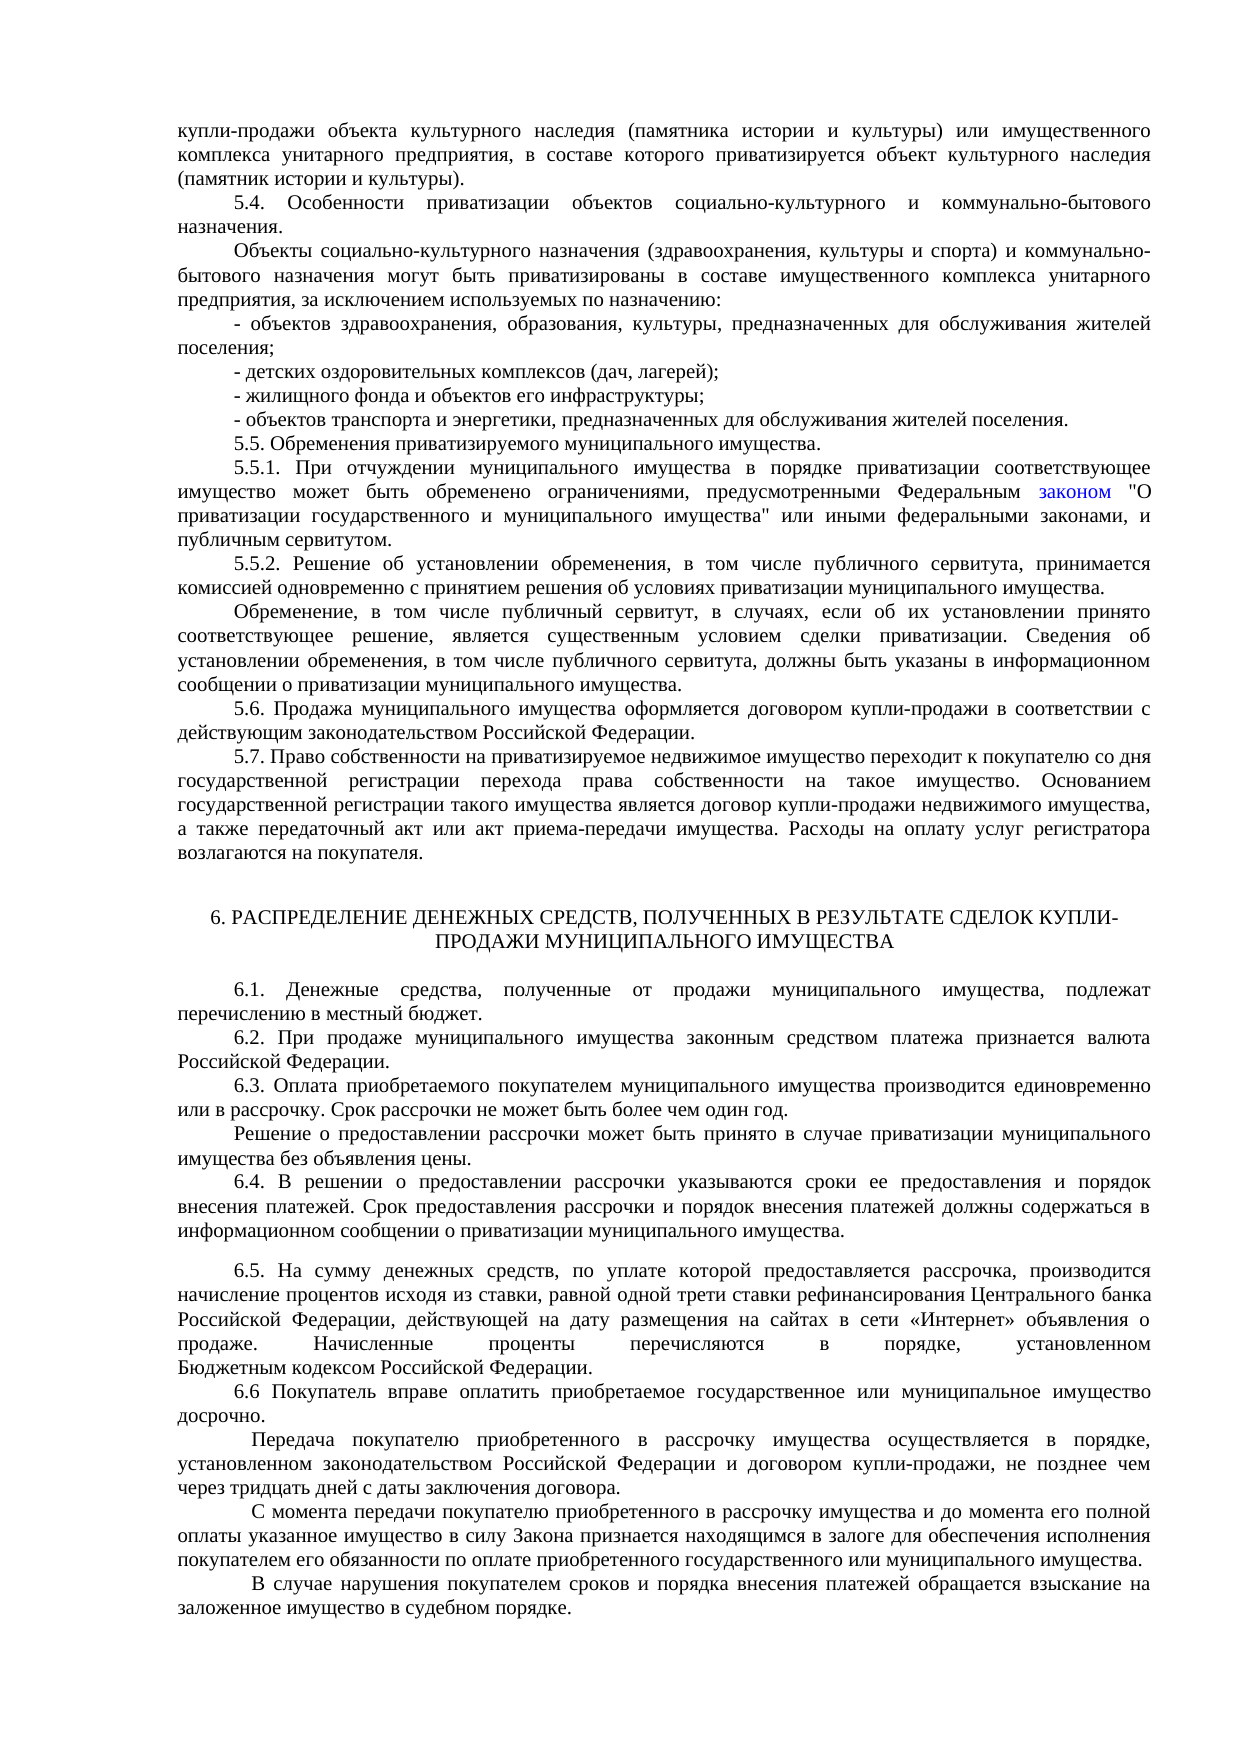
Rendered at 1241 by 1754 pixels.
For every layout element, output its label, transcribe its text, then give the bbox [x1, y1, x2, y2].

text С момента передачи покупателю приобретенного в рассрочку имущества и до момента его полной оплаты указанное имущество в силу Закона признается находящимся в залоге для обеспечения исполнения покупателем его обязанности по оплате приобретенного государственного или муниципального имущества. [177, 1499, 1152, 1571]
text Объекты социально-культурного назначения (здравоохранения, культуры и спорта) и коммунально-бытового назначения могут быть приватизированы в составе имущественного комплекса унитарного предприятия, за исключением используемых по назначению: [177, 238, 1152, 311]
text 5.7. Право собственности на приватизируемое недвижимое имущество переходит к покупателю со дня государственной регистрации перехода права собственности на такое имущество. Основанием государственной регистрации такого имущества является договор купли-продажи недвижимого имущества, а также передаточный акт или акт приема-передачи имущества. Расходы на оплату услуг регистратора возлагаются на покупателя. [177, 744, 1152, 864]
text - объектов транспорта и энергетики, предназначенных для обслуживания жителей поселения. [177, 407, 1152, 431]
text 5.5.1. При отчуждении муниципального имущества в порядке приватизации соответствующее имущество может быть обременено ограничениями, предусмотренными Федеральным законом "О приватизации государственного и муниципального имущества" или иными федеральными законами, и публичным сервитутом. [177, 455, 1152, 551]
text - детских оздоровительных комплексов (дач, лагерей); [177, 359, 1152, 383]
text 6.4. В решении о предоставлении рассрочки указываются сроки ее предоставления и порядок внесения платежей. Срок предоставления рассрочки и порядок внесения платежей должны содержаться в информационном сообщении о приватизации муниципального имущества. [177, 1169, 1152, 1242]
text 6. РАСПРЕДЕЛЕНИЕ ДЕНЕЖНЫХ СРЕДСТВ, ПОЛУЧЕННЫХ В РЕЗУЛЬТАТЕ СДЕЛОК КУПЛИ-ПРОДАЖИ МУНИЦИПАЛЬНОГО ИМУЩЕСТВА [177, 905, 1152, 953]
text 6.6 Покупатель вправе оплатить приобретаемое государственное или муниципальное имущество досрочно. [177, 1379, 1152, 1427]
text Обременение, в том числе публичный сервитут, в случаях, если об их установлении принято соответствующее решение, является существенным условием сделки приватизации. Сведения об установлении обременения, в том числе публичного сервитута, должны быть указаны в информационном сообщении о приватизации муниципального имущества. [177, 599, 1152, 696]
text 6.2. При продаже муниципального имущества законным средством платежа признается валюта Российской Федерации. [177, 1025, 1152, 1073]
text 6.3. Оплата приобретаемого покупателем муниципального имущества производится единовременно или в рассрочку. Срок рассрочки не может быть более чем один год. [177, 1073, 1152, 1121]
text - жилищного фонда и объектов его инфраструктуры; [177, 383, 1152, 407]
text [177, 118, 1152, 190]
text 6.1. Денежные средства, полученные от продажи муниципального имущества, подлежат перечислению в местный бюджет. [177, 977, 1152, 1025]
text 5.4. Особенности приватизации объектов социально-культурного и коммунально-бытового назначения. [177, 190, 1152, 238]
text 6.5. На сумму денежных средств, по уплате которой предоставляется рассрочка, производится начисление процентов исходя из ставки, равной одной трети ставки рефинансирования Центрального банка Российской Федерации, действующей на дату размещения на сайтах в сети «Интернет» объявления о продаже. Начисленные проценты перечисляются в порядке, установленном Бюджетным кодексом Российской Федерации. [177, 1258, 1152, 1379]
text - объектов здравоохранения, образования, культуры, предназначенных для обслуживания жителей поселения; [177, 311, 1152, 359]
text Передача покупателю приобретенного в рассрочку имущества осуществляется в порядке, установленном законодательством Российской Федерации и договором купли-продажи, не позднее чем через тридцать дней с даты заключения договора. [177, 1427, 1152, 1499]
text 5.5. Обременения приватизируемого муниципального имущества. [177, 431, 1152, 455]
text 5.5.2. Решение об установлении обременения, в том числе публичного сервитута, принимается комиссией одновременно с принятием решения об условиях приватизации муниципального имущества. [177, 551, 1152, 599]
text Решение о предоставлении рассрочки может быть принято в случае приватизации муниципального имущества без объявления цены. [177, 1121, 1152, 1169]
text 5.6. Продажа муниципального имущества оформляется договором купли-продажи в соответствии с действующим законодательством Российской Федерации. [177, 696, 1152, 744]
text В случае нарушения покупателем сроков и порядка внесения платежей обращается взыскание на заложенное имущество в судебном порядке. [177, 1571, 1152, 1619]
